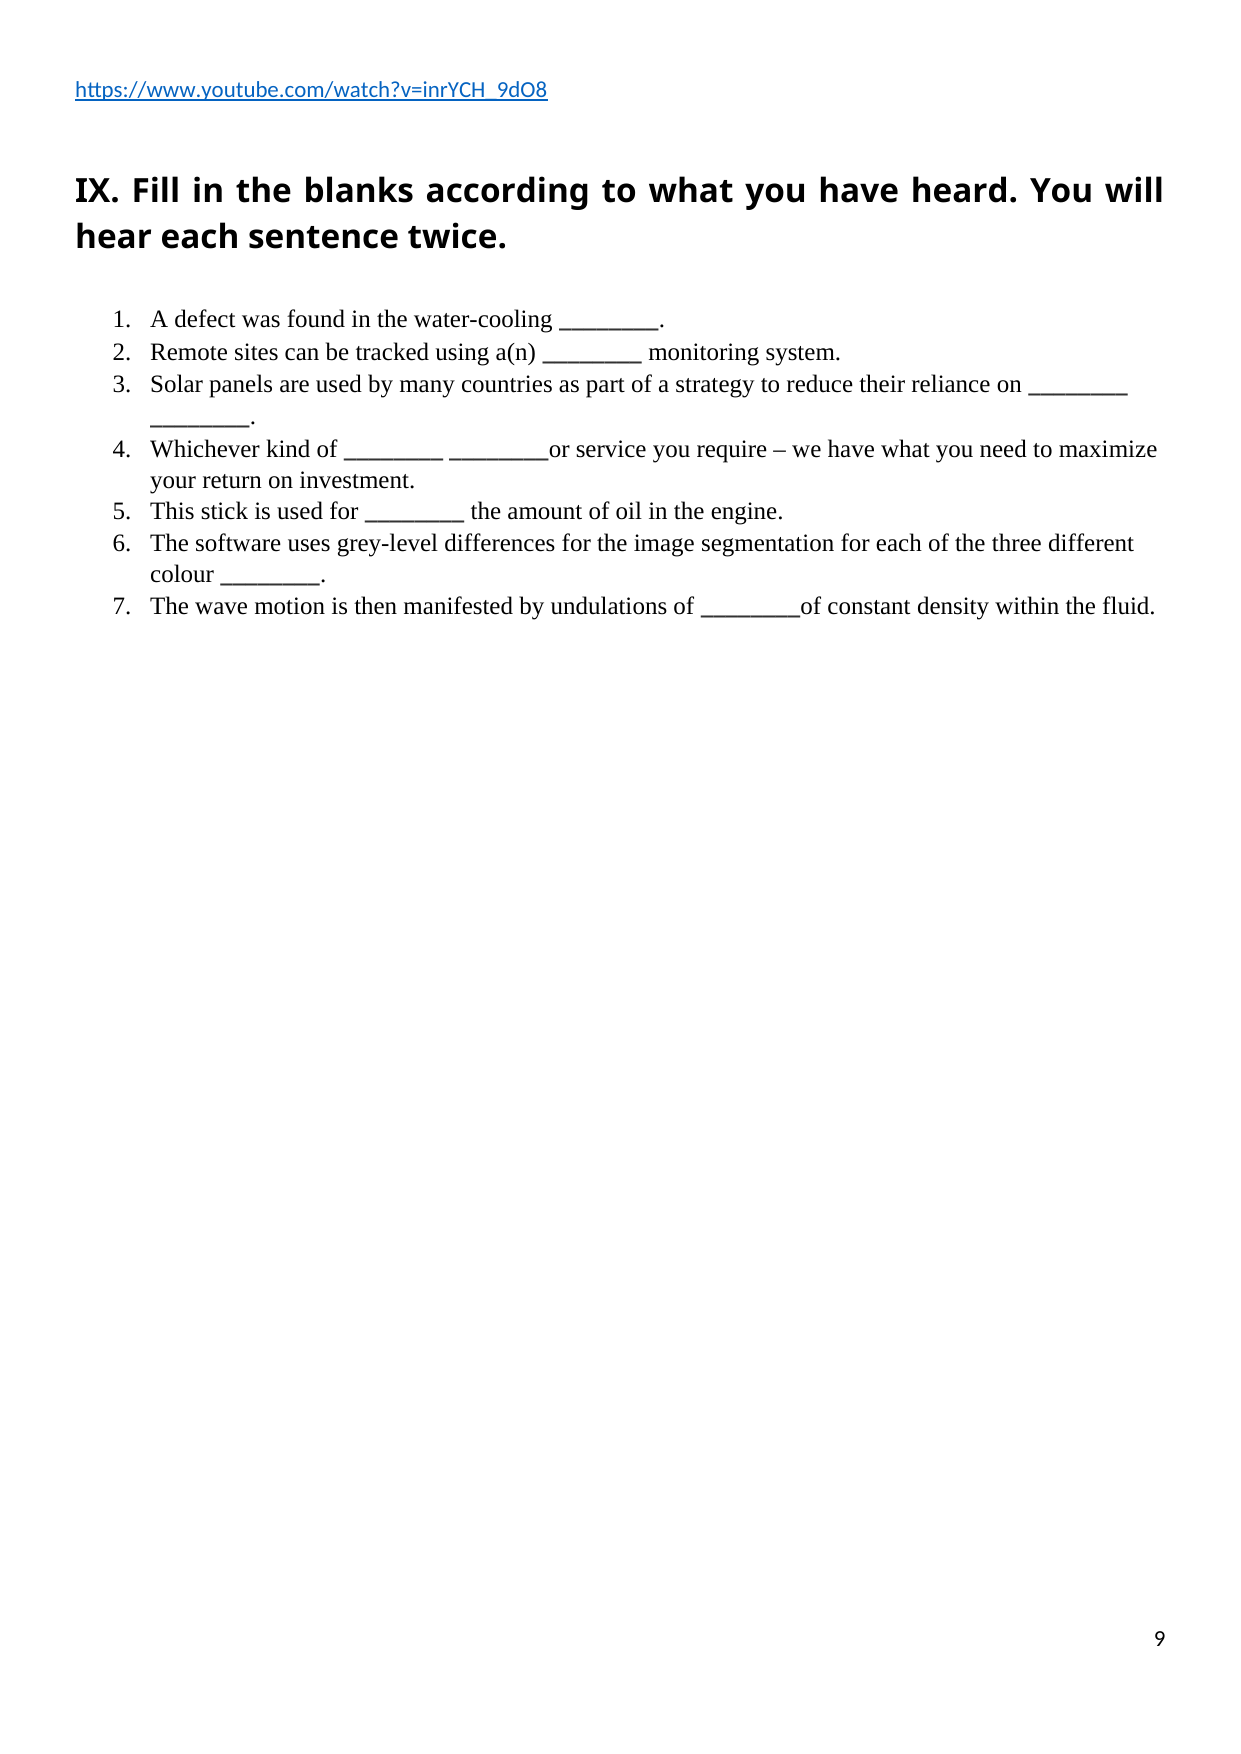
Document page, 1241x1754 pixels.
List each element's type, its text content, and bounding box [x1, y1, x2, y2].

list Solar panels are used by many countries as part of a strategy to reduce their reliance on ________ ________. [112, 368, 1165, 431]
list Remote sites can be tracked using a(n) ________ monitoring system. [112, 336, 542, 366]
list A defect was found in the water-cooling ________. [112, 303, 1165, 334]
text https://www.youtube.com/watch?v=inrYCH_9dO8 [75, 75, 1165, 103]
list This stick is used for ________ the amount of oil in the engine. [464, 495, 1165, 526]
text IX. Fill in the blanks according to what you have heard. You will hear each sentence twice. [75, 167, 1165, 258]
list The software uses grey-level differences for the image segmentation for each of the three different colour ________. [112, 528, 1165, 589]
list Whichever kind of ________ ________or service you require – we have what you need to maximize your return on investment. [112, 433, 1165, 494]
list This stick is used for ________ the amount of oil in the engine. [112, 495, 365, 526]
list The wave motion is then manifested by undulations of ________of constant density within the fluid. [800, 590, 1165, 621]
list Remote sites can be tracked using a(n) ________ monitoring system. [642, 336, 1165, 366]
list The wave motion is then manifested by undulations of ________of constant density within the fluid. [112, 590, 701, 621]
